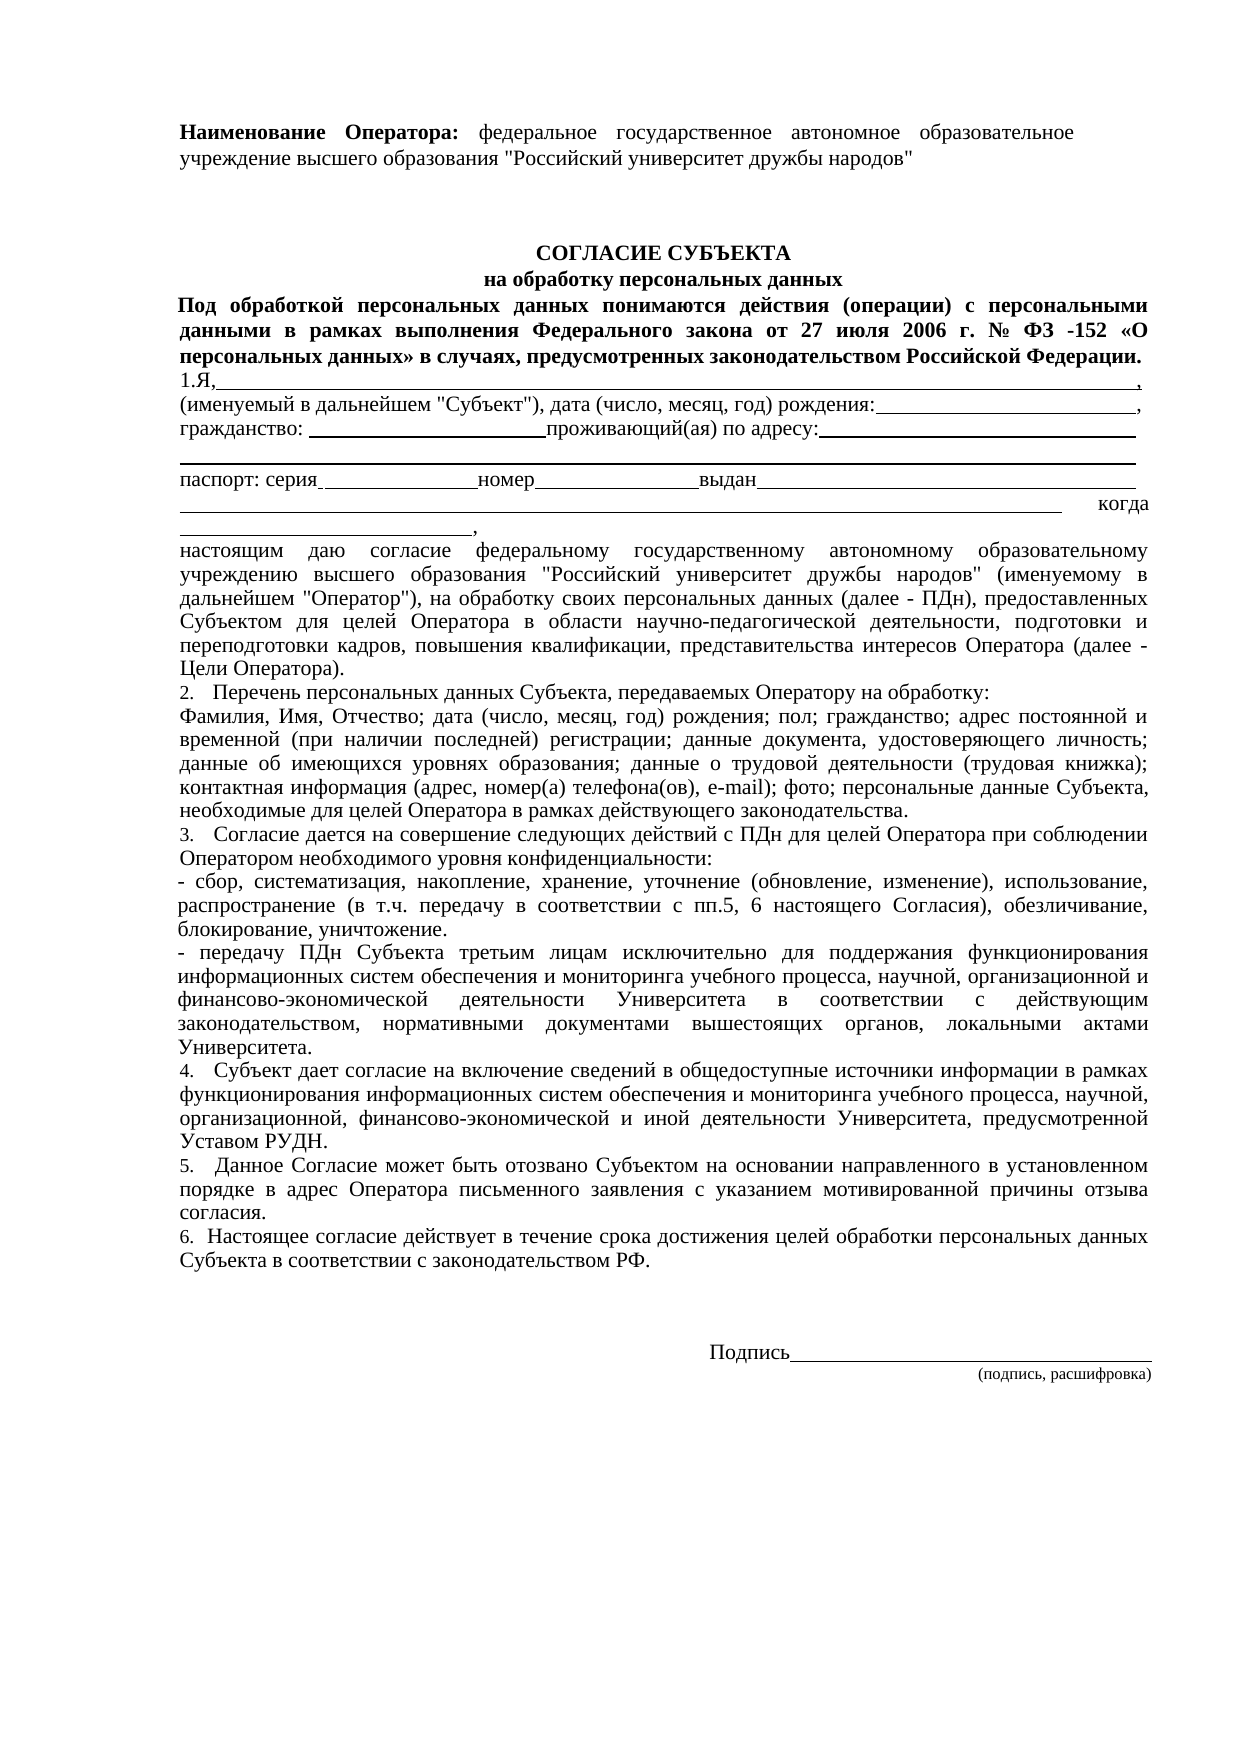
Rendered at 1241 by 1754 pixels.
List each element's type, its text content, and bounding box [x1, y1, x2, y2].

text (именуемый в дальнейшем "Субъект"), дата (число, месяц, год) рождения: , [179, 392, 1149, 416]
list Настоящее согласие действует в течение срока достижения целей обработки персональных данных Субъекта в соответствии с законодательством РФ. [179, 1224, 1149, 1272]
text (подпись, расшифровка) [177, 1363, 1151, 1383]
text настоящим даю согласие федеральному государственному автономному образовательному учреждению высшего образования "Российский университет дружбы народов" (именуемому в дальнейшем "Оператор"), на обработку своих персональных данных (далее - ПДн), предоставленных Субъектом для целей Оператора в области научно-педагогической деятельности, подготовки и переподготовки кадров, повышения квалификации, представительства интересов Оператора (далее - Цели Оператора). [179, 539, 1149, 681]
text Фамилия, Имя, Отчество; дата (число, месяц, год) рождения; пол; гражданство; адрес постоянной и временной (при наличии последней) регистрации; данные документа, удостоверяющего личность; данные об имеющихся уровнях образования; данные о трудовой деятельности (трудовая книжка); контактная информация (адрес, номер(а) телефона(ов), e-mail); фото; персональные данные Субъекта, необходимые для целей Оператора в рамках действующего законодательства. [179, 704, 1149, 822]
text паспорт: серия номер выдан когда , [179, 468, 1149, 539]
list Данное Согласие может быть отозвано Субъектом на основании направленного в установленном порядке в адрес Оператора письменного заявления с указанием мотивированной причины отзыва согласия. [179, 1153, 1149, 1224]
text Под обработкой персональных данных понимаются действия (операции) с персональными данными в рамках выполнения Федерального закона от 27 июля 2006 г. № ФЗ -152 «О персональных данных» в случаях, предусмотренных законодательством Российской Федерации. [177, 291, 1149, 369]
text Наименование Оператора: федеральное государственное автономное образовательное учреждение высшего образования "Российский университет дружбы народов" [179, 118, 1074, 171]
list Перечень персональных данных Субъекта, передаваемых Оператору на обработку: [179, 681, 1151, 704]
text 1.Я, , [179, 369, 1149, 392]
text Подпись [177, 1344, 1151, 1363]
text СОГЛАСИЕ СУБЪЕКТА [177, 240, 1149, 266]
text гражданство: проживающий(ая) по адресу: [179, 416, 1149, 440]
text - сбор, систематизация, накопление, хранение, уточнение (обновление, изменение), использование, распространение (в т.ч. передачу в соответствии с пп.5, 6 настоящего Согласия), обезличивание, блокирование, уничтожение. [177, 870, 1149, 941]
list Субъект дает согласие на включение сведений в общедоступные источники информации в рамках функционирования информационных систем обеспечения и мониторинга учебного процесса, научной, организационной, финансово-экономической и иной деятельности Университета, предусмотренной Уставом РУДН. [179, 1059, 1149, 1153]
text - передачу ПДн Субъекта третьим лицам исключительно для поддержания функционирования информационных систем обеспечения и мониторинга учебного процесса, научной, организационной и финансово-экономической деятельности Университета в соответствии с действующим законодательством, нормативными документами вышестоящих органов, локальными актами Университета. [177, 941, 1149, 1059]
list Согласие дается на совершение следующих действий с ПДн для целей Оператора при соблюдении Оператором необходимого уровня конфиденциальности: [179, 822, 1149, 870]
text на обработку персональных данных [177, 266, 1149, 291]
